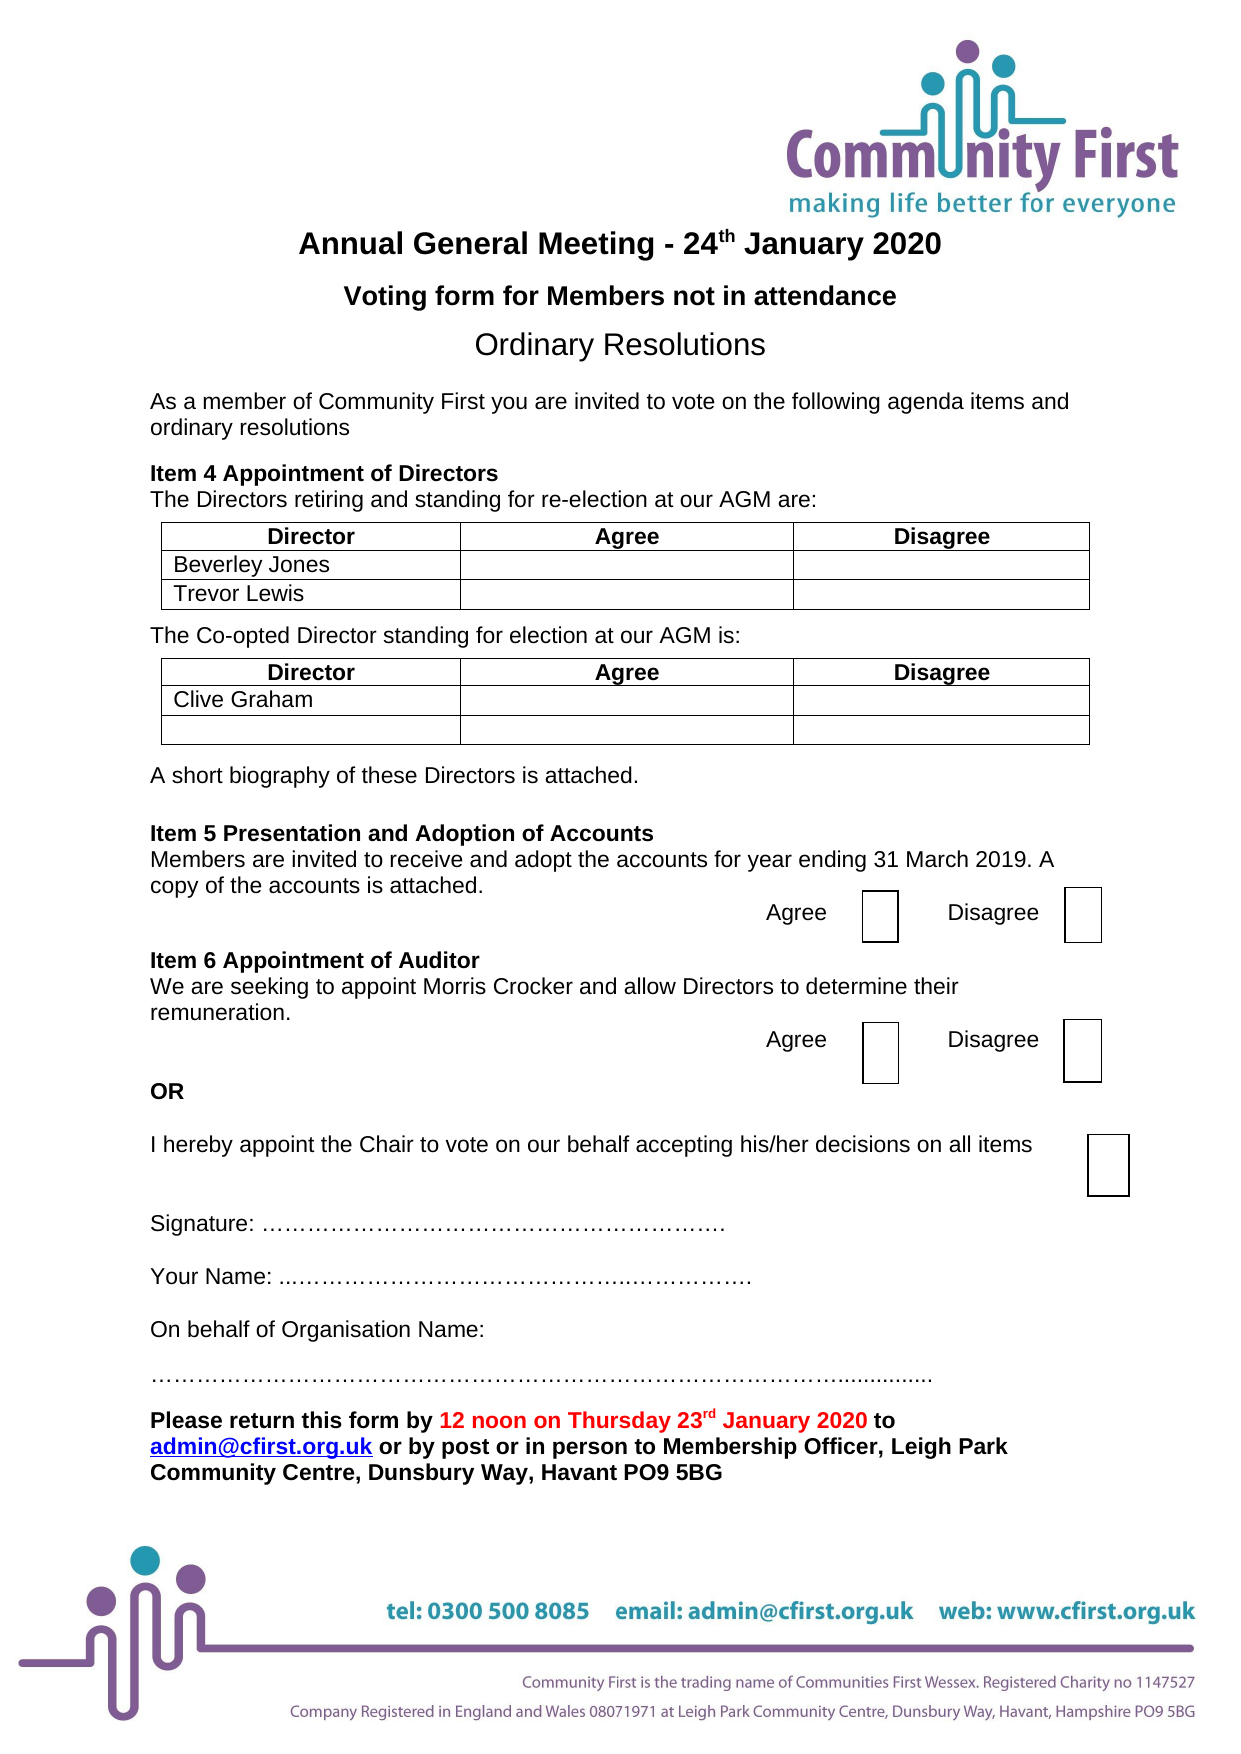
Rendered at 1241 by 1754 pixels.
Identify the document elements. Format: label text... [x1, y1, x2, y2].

table_header Director [162, 523, 460, 550]
text Agree Disagree [150, 899, 862, 925]
text Ordinary Resolutions [150, 326, 1090, 362]
table_cell Clive Graham [162, 686, 460, 715]
text We are seeking to appoint Morris Crocker and allow Directors to determine their remuneration. [150, 973, 1090, 1026]
text Annual General Meeting - 24th January 2020 [150, 225, 1090, 261]
text The Co-opted Director standing for election at our AGM is: [150, 622, 1090, 648]
table_cell [461, 716, 793, 744]
table_cell Beverley Jones [162, 551, 460, 579]
table_cell [162, 716, 460, 744]
table_header Disagree [794, 659, 1089, 685]
text I hereby appoint the Chair to vote on our behalf accepting his/her decisions on all items [150, 1131, 1090, 1157]
text ………………………………………………………………………………............... [150, 1361, 1090, 1387]
text The Directors retiring and standing for re-election at our AGM are: [150, 486, 1090, 513]
text On behalf of Organisation Name: [150, 1316, 1090, 1342]
text Signature: ……………………………………………………. [150, 1210, 1090, 1236]
table_cell [794, 686, 1089, 715]
table_cell [461, 580, 793, 609]
text Item 6 Appointment of Auditor [150, 947, 1090, 973]
table_cell [461, 551, 793, 579]
text As a member of Community First you are invited to vote on the following agenda items and ordinary resolutions [150, 388, 1090, 441]
table_cell [794, 716, 1089, 744]
table_cell [461, 686, 793, 715]
text Agree Disagree [899, 899, 1064, 925]
text A short biography of these Directors is attached. [150, 762, 1090, 788]
text Agree Disagree [150, 1026, 862, 1052]
text Agree Disagree [899, 1026, 1063, 1052]
text OR [150, 1078, 1090, 1105]
picture [1, 9, 1238, 255]
text Members are invited to receive and adopt the accounts for year ending 31 March 2019. A copy of the accounts is attached. [150, 846, 1090, 899]
table_header Director [162, 659, 460, 685]
text Voting form for Members not in attendance [150, 280, 1090, 311]
table_header Disagree [794, 523, 1089, 550]
picture [0, 1529, 1238, 1754]
table_cell [794, 551, 1089, 579]
text Your Name: ...……………………………………..……………. [150, 1263, 1090, 1289]
table_cell [794, 580, 1089, 609]
table_cell Trevor Lewis [162, 580, 460, 609]
table_header Agree [461, 659, 793, 685]
text Item 4 Appointment of Directors [150, 460, 1090, 486]
text Item 5 Presentation and Adoption of Accounts [150, 819, 1090, 846]
table_header Agree [461, 523, 793, 550]
text Please return this form by 12 noon on Thursday 23rd January 2020 to admin@cfirst.org.uk or by post or in person to Membership Officer, Leigh Park Community Centre, Dunsbury Way, Havant PO9 5BG [150, 1407, 1090, 1486]
